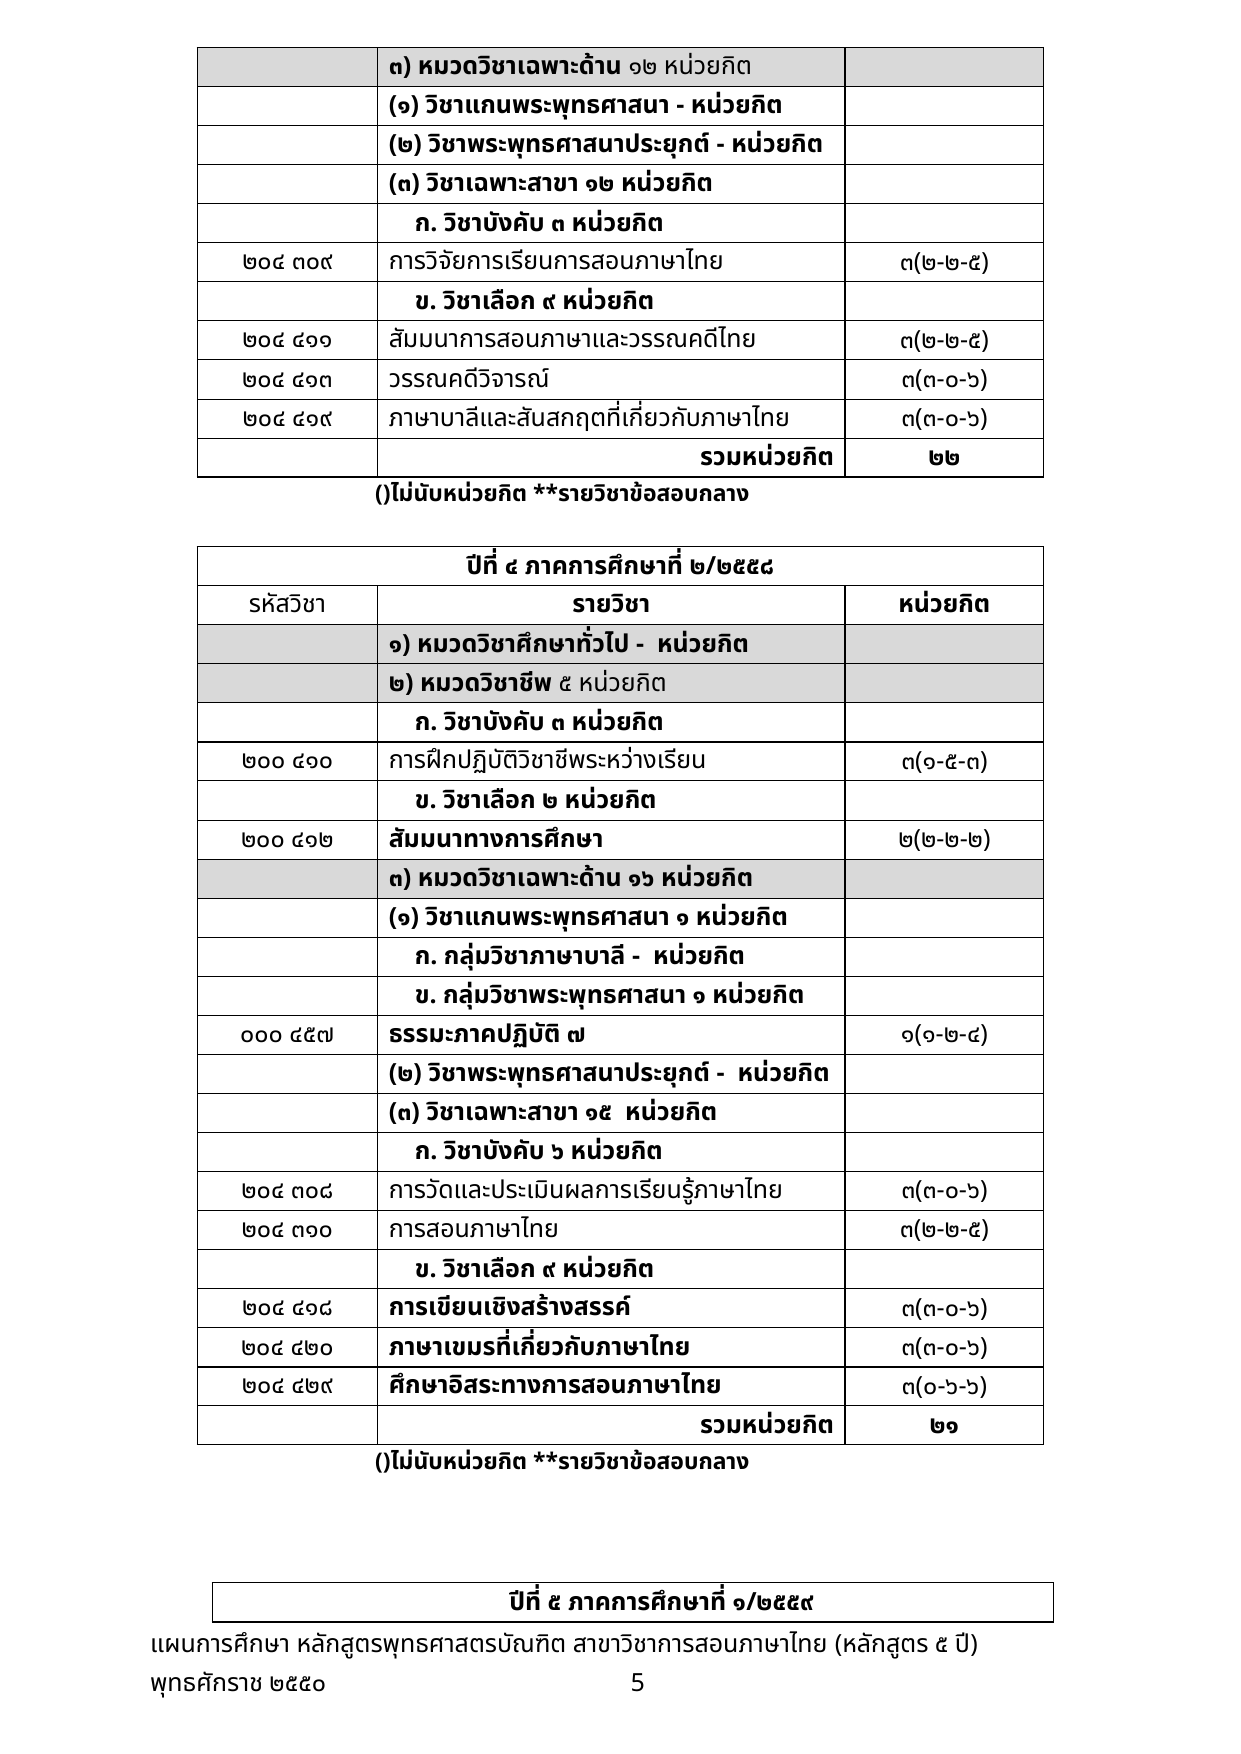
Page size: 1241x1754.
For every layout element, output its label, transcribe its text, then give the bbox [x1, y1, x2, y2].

table_cell [198, 1406, 377, 1444]
table_cell ธรรมะภาคปฏิบัติ ๗ [378, 1016, 844, 1054]
table_cell การวัดและประเมินผลการเรียนรู้ภาษาไทย [378, 1172, 844, 1210]
table_cell รายวิชา [378, 586, 844, 624]
table_cell ๒๐๔ ๓๐๘ [198, 1172, 377, 1210]
table_cell ๒๐๔ ๔๑๑ [198, 321, 377, 359]
table_cell [198, 664, 377, 702]
table_cell ๓(๒-๒-๕) [846, 243, 1043, 281]
table_cell [846, 48, 1043, 86]
table_cell วรรณคดีวิจารณ์ [378, 360, 844, 398]
table_cell [198, 204, 377, 242]
table_cell ๓(๒-๒-๕) [846, 321, 1043, 359]
table_cell สัมมนาการสอนภาษาและวรรณคดีไทย [378, 321, 844, 359]
table_cell ก. วิชาบังคับ ๖ หน่วยกิต [378, 1133, 844, 1171]
table_cell ๑) หมวดวิชาศึกษาทั่วไป - หน่วยกิต [378, 625, 844, 663]
table_cell ๓(๑-๕-๓) [846, 743, 1043, 780]
table_cell [846, 625, 1043, 663]
table_cell [198, 1094, 377, 1132]
table_cell [846, 1094, 1043, 1132]
table_cell [198, 703, 377, 741]
table_cell ๒๐๔ ๓๐๙ [198, 243, 377, 281]
table_cell [846, 282, 1043, 320]
table_cell ๒๐๔ ๔๑๙ [198, 400, 377, 437]
table_cell [846, 664, 1043, 702]
table_cell (๑) วิชาแกนพระพุทธศาสนา ๑ หน่วยกิต [378, 899, 844, 937]
table_cell [198, 87, 377, 125]
table_cell [198, 625, 377, 663]
table_cell ข. กลุ่มวิชาพระพุทธศาสนา ๑ หน่วยกิต [378, 977, 844, 1015]
table_cell [198, 1133, 377, 1171]
table_cell ๒๐๐ ๔๑๒ [198, 821, 377, 858]
table_cell การวิจัยการเรียนการสอนภาษาไทย [378, 243, 844, 281]
table_cell รหัสวิชา [198, 586, 377, 624]
table_cell [198, 1055, 377, 1093]
table_cell [846, 87, 1043, 125]
table_cell ๒(๒-๒-๒) [846, 821, 1043, 858]
table_cell [198, 1250, 377, 1288]
table_cell [846, 1133, 1043, 1171]
table_cell (๑) วิชาแกนพระพุทธศาสนา - หน่วยกิต [378, 87, 844, 125]
text ()ไม่นับหน่วยกิต **รายวิชาข้อสอบกลาง [150, 477, 1090, 512]
table_cell [198, 126, 377, 164]
table_cell [198, 48, 377, 86]
table_cell ๓) หมวดวิชาเฉพาะด้าน ๑๖ หน่วยกิต [378, 860, 844, 898]
table_cell ๓) หมวดวิชาเฉพาะด้าน ๑๒ หน่วยกิต [378, 48, 844, 86]
table_cell สัมมนาทางการศึกษา [378, 821, 844, 858]
table_cell รวมหน่วยกิต [378, 439, 844, 476]
table_cell [846, 1250, 1043, 1288]
table_cell ก. กลุ่มวิชาภาษาบาลี - หน่วยกิต [378, 938, 844, 976]
table_cell [198, 781, 377, 819]
table_cell ข. วิชาเลือก ๒ หน่วยกิต [378, 781, 844, 819]
table_cell ๓(๒-๒-๕) [846, 1211, 1043, 1249]
table_cell ๒๐๔ ๔๒๐ [198, 1328, 377, 1366]
table_cell ภาษาเขมรที่เกี่ยวกับภาษาไทย [378, 1328, 844, 1366]
table_cell [198, 977, 377, 1015]
table_cell ก. วิชาบังคับ ๓ หน่วยกิต [378, 703, 844, 741]
table_cell ๓(๓-๐-๖) [846, 400, 1043, 437]
table_cell [846, 165, 1043, 203]
table_cell ๓(๐-๖-๖) [846, 1368, 1043, 1405]
table_cell [846, 899, 1043, 937]
table_cell ๐๐๐ ๔๕๗ [198, 1016, 377, 1054]
table_cell ก. วิชาบังคับ ๓ หน่วยกิต [378, 204, 844, 242]
table_cell [846, 1055, 1043, 1093]
table_cell ๒๒ [846, 439, 1043, 476]
table_header ปีที่ ๕ ภาคการศึกษาที่ ๑/๒๕๕๙ [213, 1583, 1053, 1621]
table_cell ๓(๓-๐-๖) [846, 360, 1043, 398]
table_cell ๒) หมวดวิชาชีพ ๕ หน่วยกิต [378, 664, 844, 702]
table_cell [846, 781, 1043, 819]
table_cell ๒๐๔ ๔๑๓ [198, 360, 377, 398]
table_cell [846, 204, 1043, 242]
table_cell ๒๑ [846, 1406, 1043, 1444]
table_cell การเขียนเชิงสร้างสรรค์ [378, 1289, 844, 1327]
table_cell ๒๐๔ ๓๑๐ [198, 1211, 377, 1249]
table_cell [846, 126, 1043, 164]
table_cell [198, 860, 377, 898]
table_cell [846, 860, 1043, 898]
table_cell [198, 899, 377, 937]
table_cell ๒๐๔ ๔๒๙ [198, 1368, 377, 1405]
table_cell [846, 938, 1043, 976]
table_cell (๒) วิชาพระพุทธศาสนาประยุกต์ - หน่วยกิต [378, 126, 844, 164]
table_cell (๒) วิชาพระพุทธศาสนาประยุกต์ - หน่วยกิต [378, 1055, 844, 1093]
table_cell [198, 938, 377, 976]
table_cell (๓) วิชาเฉพาะสาขา ๑๕ หน่วยกิต [378, 1094, 844, 1132]
table_cell การสอนภาษาไทย [378, 1211, 844, 1249]
table_cell [846, 703, 1043, 741]
table_cell หน่วยกิต [846, 586, 1043, 624]
table_cell [846, 977, 1043, 1015]
table_cell (๓) วิชาเฉพาะสาขา ๑๒ หน่วยกิต [378, 165, 844, 203]
table_cell ๓(๓-๐-๖) [846, 1289, 1043, 1327]
table_header ปีที่ ๔ ภาคการศึกษาที่ ๒/๒๕๕๘ [198, 547, 1043, 585]
table_cell ศึกษาอิสระทางการสอนภาษาไทย [378, 1368, 844, 1405]
table_cell ข. วิชาเลือก ๙ หน่วยกิต [378, 282, 844, 320]
text ()ไม่นับหน่วยกิต **รายวิชาข้อสอบกลาง [150, 1445, 1090, 1480]
table_cell [198, 282, 377, 320]
table_cell ๑(๑-๒-๔) [846, 1016, 1043, 1054]
table_cell ๒๐๔ ๔๑๘ [198, 1289, 377, 1327]
table_cell การฝึกปฏิบัติวิชาชีพระหว่างเรียน [378, 743, 844, 780]
table_cell ภาษาบาลีและสันสกฤตที่เกี่ยวกับภาษาไทย [378, 400, 844, 437]
table_cell ๓(๓-๐-๖) [846, 1328, 1043, 1366]
table_cell [198, 165, 377, 203]
table_cell ๒๐๐ ๔๑๐ [198, 743, 377, 780]
table_cell ข. วิชาเลือก ๙ หน่วยกิต [378, 1250, 844, 1288]
table_cell รวมหน่วยกิต [378, 1406, 844, 1444]
table_cell ๓(๓-๐-๖) [846, 1172, 1043, 1210]
table_cell [198, 439, 377, 476]
